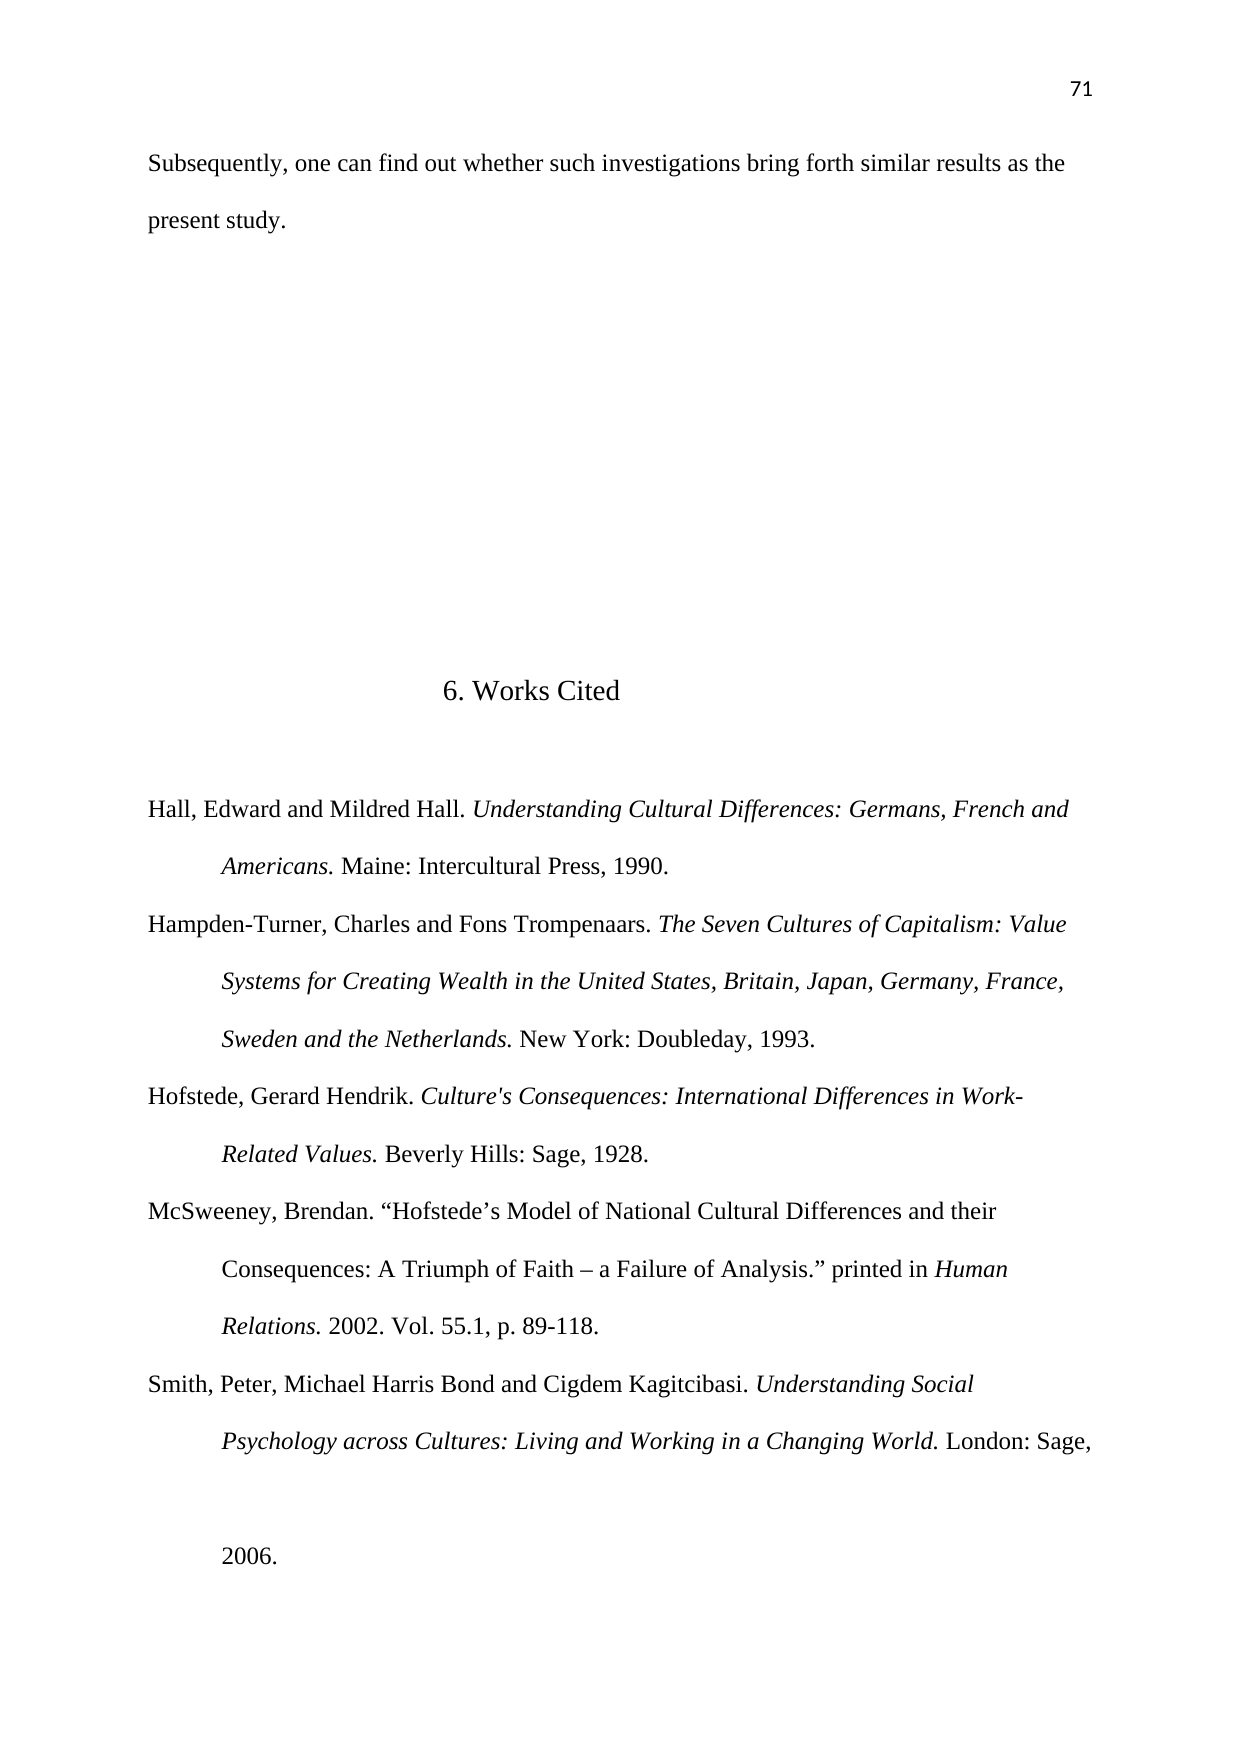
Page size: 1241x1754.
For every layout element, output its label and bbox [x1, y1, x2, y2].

text [148, 148, 1093, 1570]
